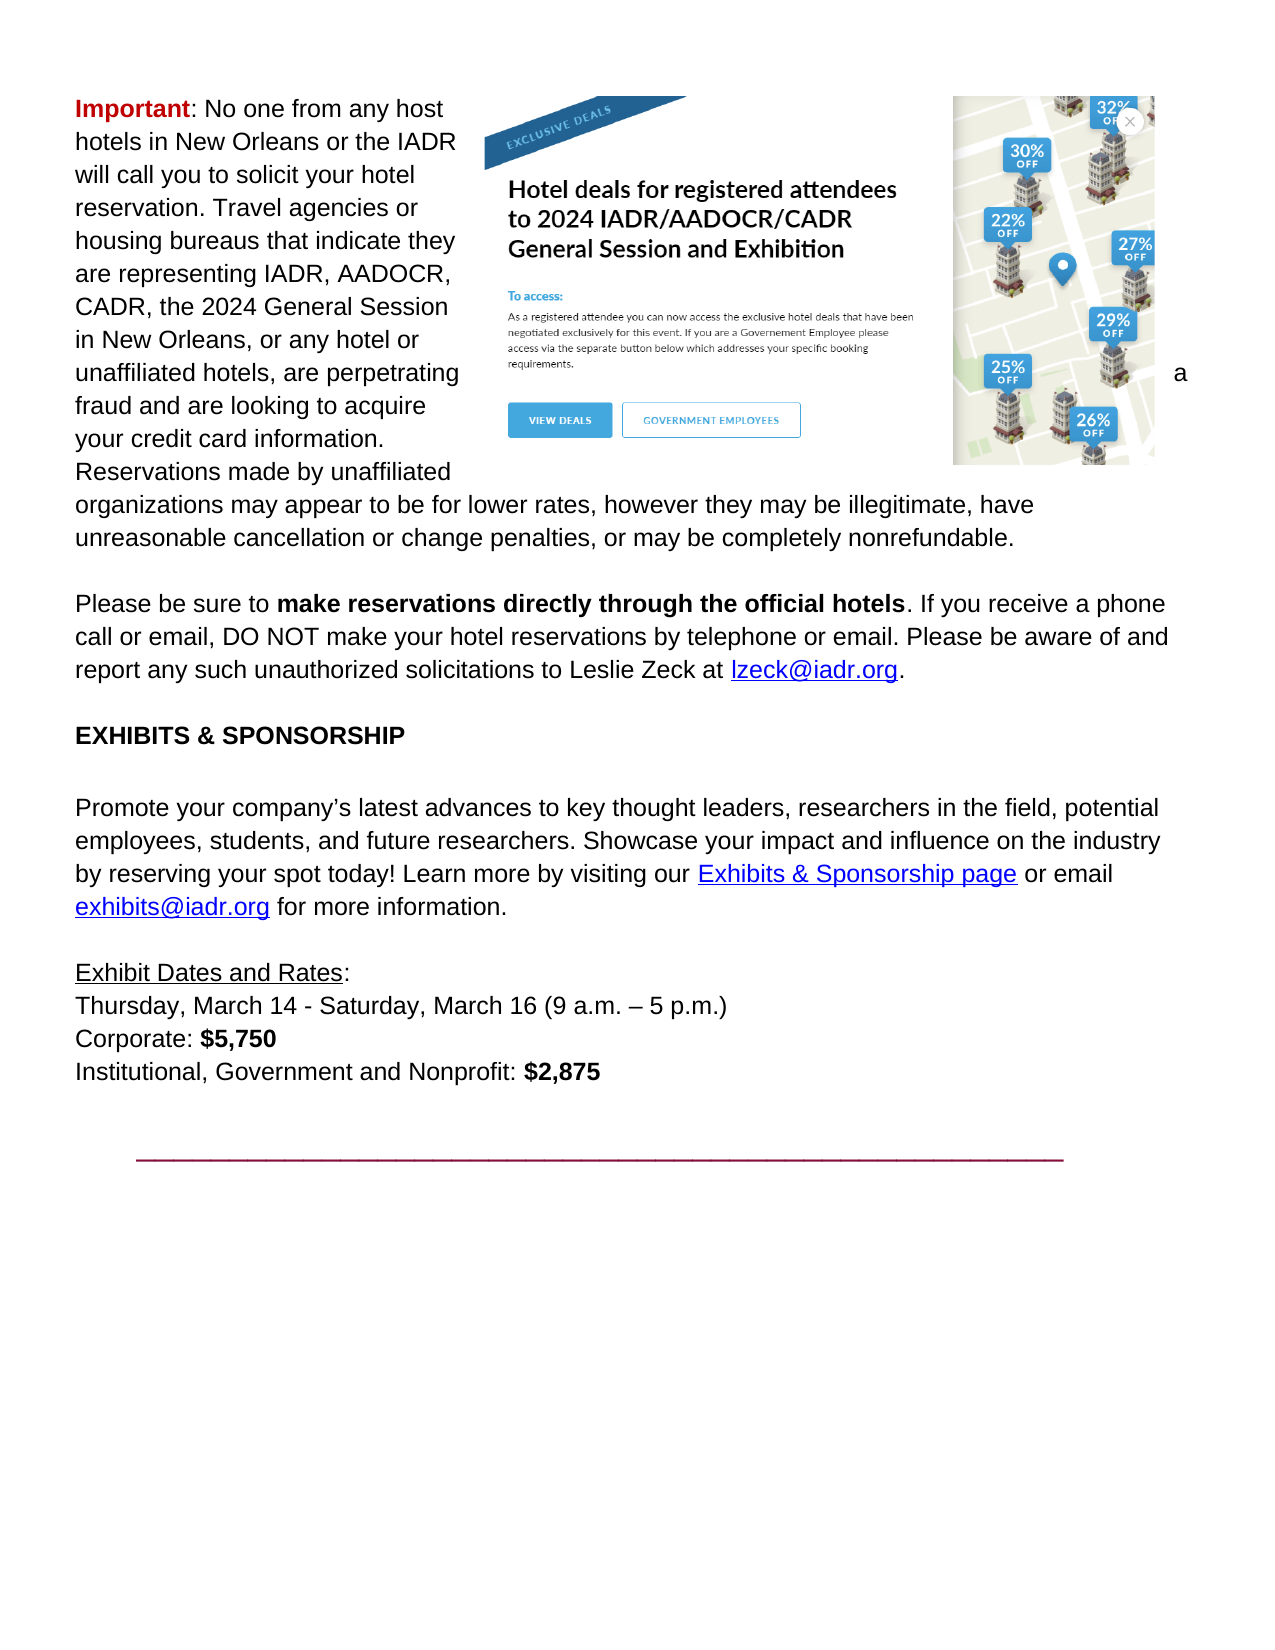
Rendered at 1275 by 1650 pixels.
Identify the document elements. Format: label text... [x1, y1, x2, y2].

picture [484, 96, 1155, 465]
text Exhibit Dates and Rates: [75, 958, 1191, 987]
text Corporate: $5,750 [75, 1024, 1191, 1053]
text Institutional, Government and Nonprofit: $2,875 [75, 1057, 1191, 1086]
text Please be sure to make reservations directly through the official hotels. If you receive a phone call or email, DO NOT make your hotel reservations by telephone or email. Please be aware of and report any such unauthorized solicitations to Leslie Zeck at lzeck@iadr.org. [75, 589, 1191, 684]
text Thursday, March 14 - Saturday, March 16 (9 a.m. – 5 p.m.) [75, 991, 1191, 1019]
text __________________________________________________ [75, 1090, 1125, 1193]
text Promote your company’s latest advances to key thought leaders, researchers in the field, potential employees, students, and future researchers. Showcase your impact and influence on the industry by reserving your spot today! Learn more by visiting our Exhibits & Sponsorship page or email exhibits@iadr.org for more information. [75, 793, 1191, 921]
text EXHIBITS & SPONSORSHIP [75, 721, 1191, 750]
